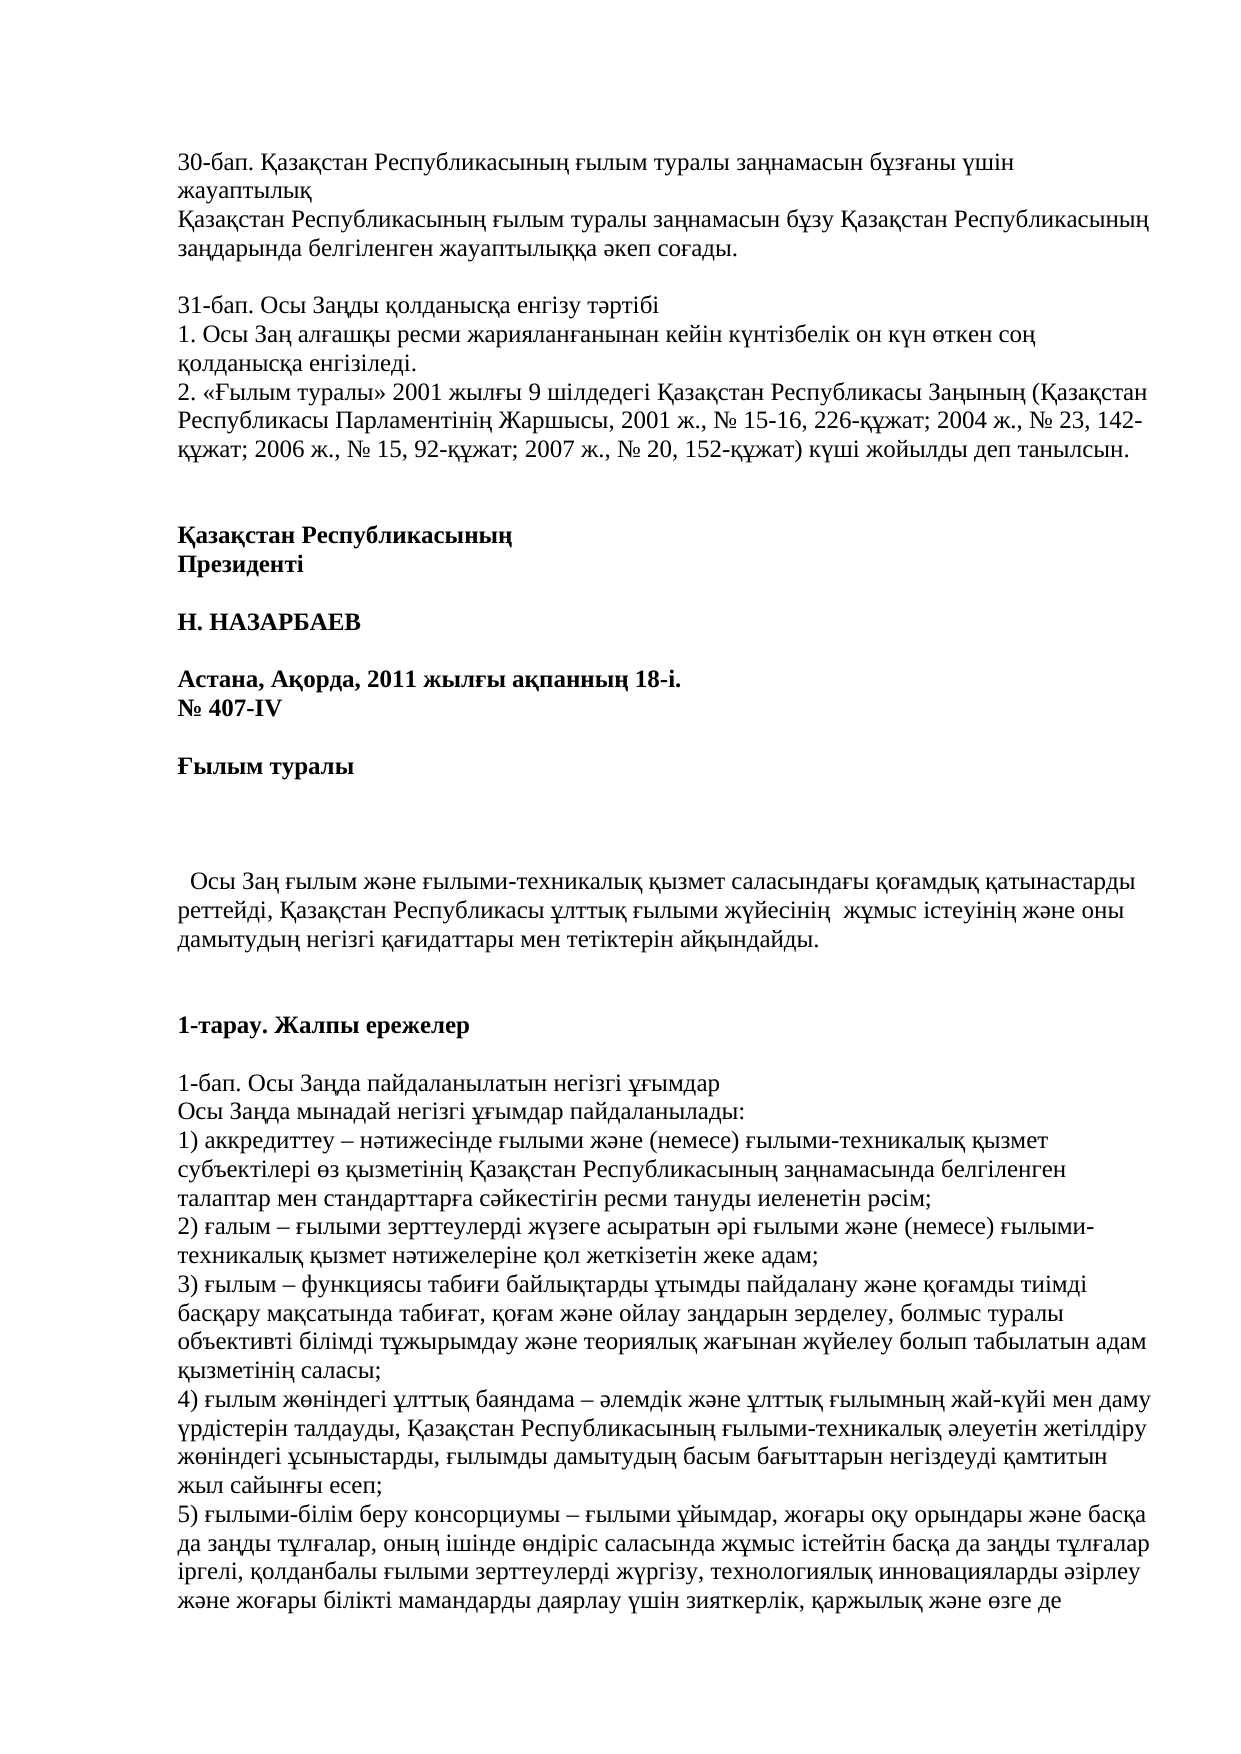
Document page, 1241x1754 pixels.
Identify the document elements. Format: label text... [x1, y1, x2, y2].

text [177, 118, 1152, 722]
text Ғылым туралы [177, 751, 1152, 808]
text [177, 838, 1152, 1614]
